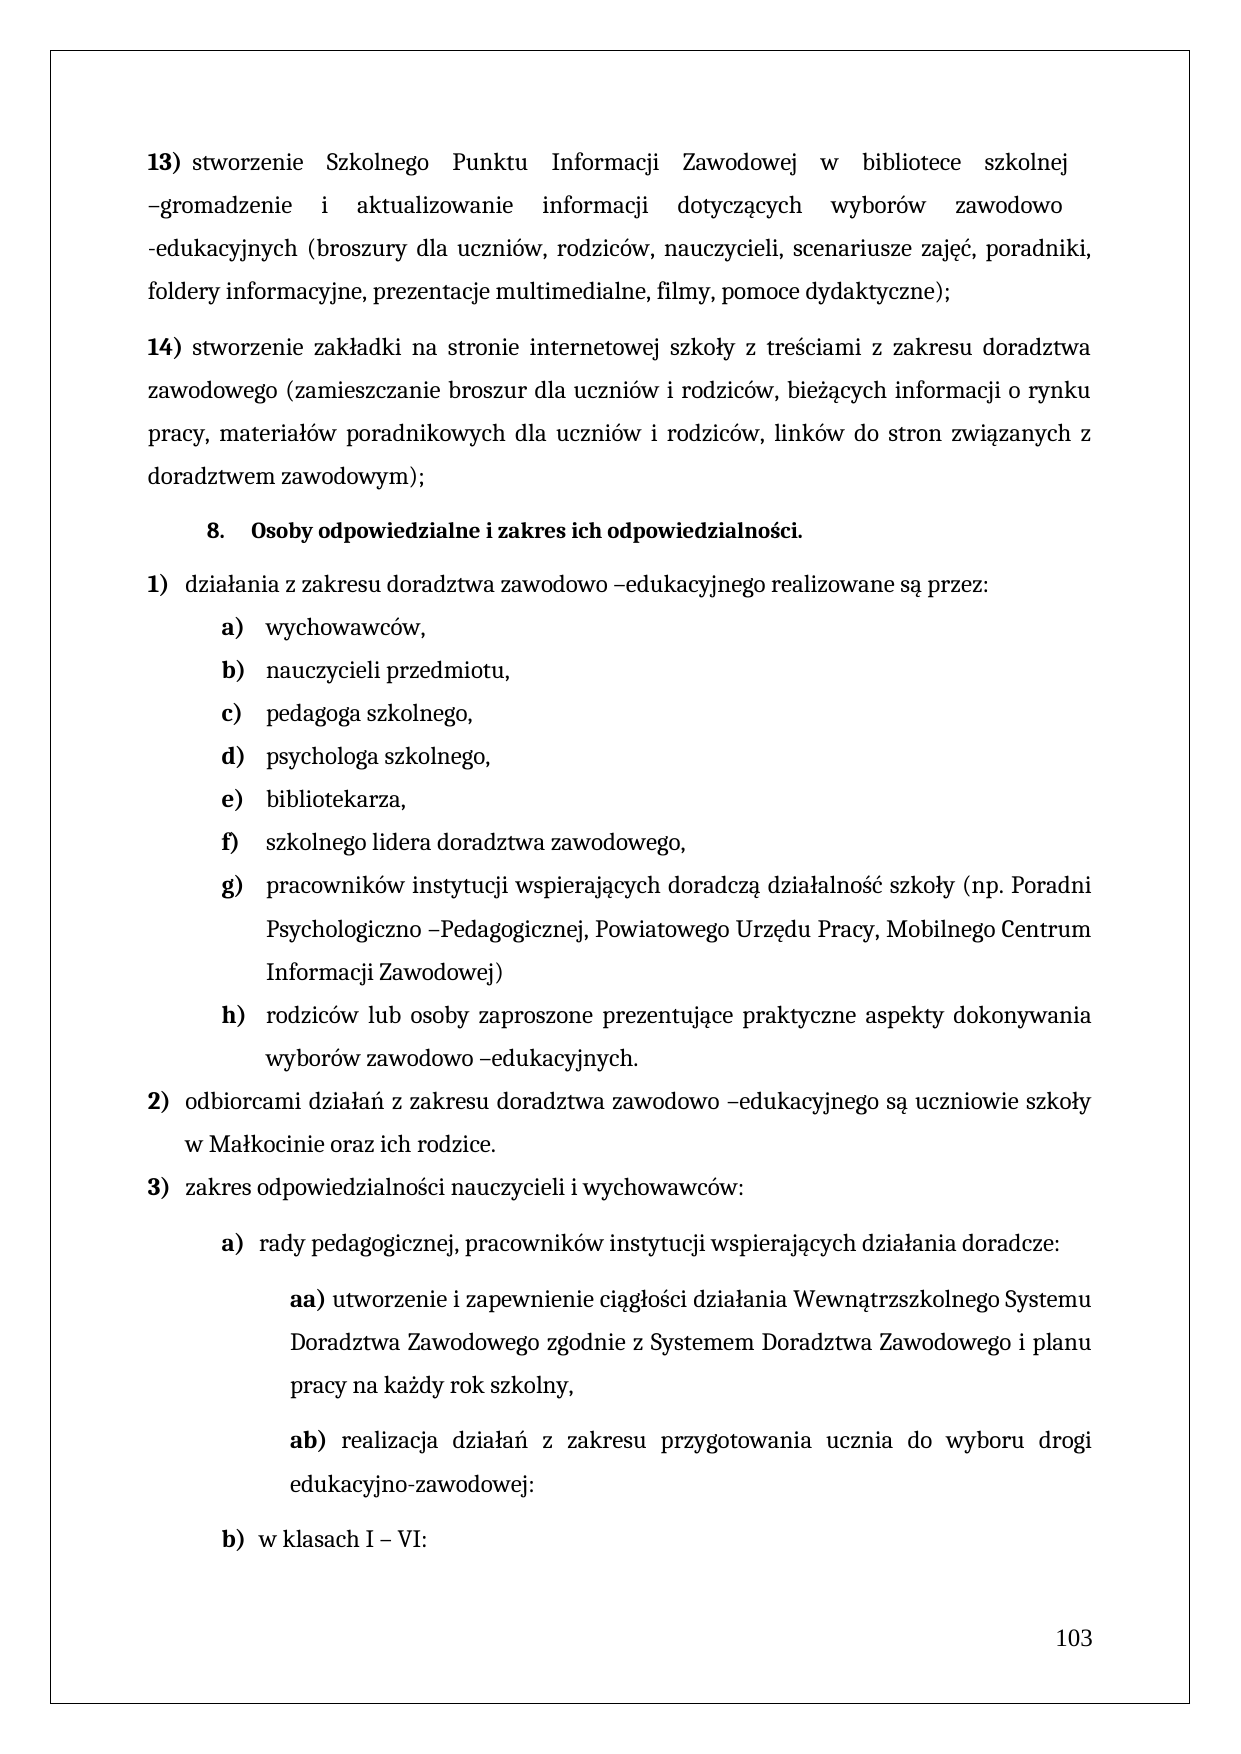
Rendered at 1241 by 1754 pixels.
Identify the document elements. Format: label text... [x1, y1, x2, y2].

list pracowników instytucji wspierających doradczą działalność szkoły (np. Poradni Psychologiczno –Pedagogicznej, Powiatowego Urzędu Pracy, Mobilnego Centrum Informacji Zawodowej) [221, 871, 1093, 986]
list Osoby odpowiedzialne i zakres ich odpowiedzialności. [207, 518, 1093, 544]
text aa) utworzenie i zapewnienie ciągłości działania Wewnątrzszkolnego Systemu Doradztwa Zawodowego zgodnie z Systemem Doradztwa Zawodowego i planu pracy na każdy rok szkolny, [290, 1284, 1093, 1399]
list pedagoga szkolnego, [148, 699, 1093, 728]
list nauczycieli przedmiotu, [148, 656, 1093, 684]
list wychowawców, [148, 613, 1093, 641]
list psychologa szkolnego, [148, 742, 1093, 771]
list bibliotekarza, [148, 785, 1093, 814]
text ab) realizacja działań z zakresu przygotowania ucznia do wyboru drogi edukacyjno-zawodowej: [290, 1426, 1093, 1498]
list szkolnego lidera doradztwa zawodowego, [148, 828, 1093, 857]
list w klasach I – VI: [221, 1525, 1093, 1554]
list działania z zakresu doradztwa zawodowo –edukacyjnego realizowane są przez: [148, 569, 1093, 598]
list zakres odpowiedzialności nauczycieli i wychowawców: [148, 1173, 1093, 1202]
list rady pedagogicznej, pracowników instytucji wspierających działania doradcze: [221, 1229, 1093, 1258]
list stworzenie Szkolnego Punktu Informacji Zawodowej w bibliotece szkolnej –gromadzenie i aktualizowanie informacji dotyczących wyborów zawodowo -edukacyjnych (broszury dla uczniów, rodziców, nauczycieli, scenariusze zajęć, poradniki, foldery informacyjne, prezentacje multimedialne, filmy, pomoce dydaktyczne); [148, 148, 1092, 306]
list stworzenie zakładki na stronie internetowej szkoły z treściami z zakresu doradztwa zawodowego (zamieszczanie broszur dla uczniów i rodziców, bieżących informacji o rynku pracy, materiałów poradnikowych dla uczniów i rodziców, linków do stron związanych z doradztwem zawodowym); [148, 333, 1092, 491]
list rodziców lub osoby zaproszone prezentujące praktyczne aspekty dokonywania wyborów zawodowo –edukacyjnych. [221, 1001, 1093, 1073]
list odbiorcami działań z zakresu doradztwa zawodowo –edukacyjnego są uczniowie szkoły w Małkocinie oraz ich rodzice. [148, 1087, 1093, 1159]
